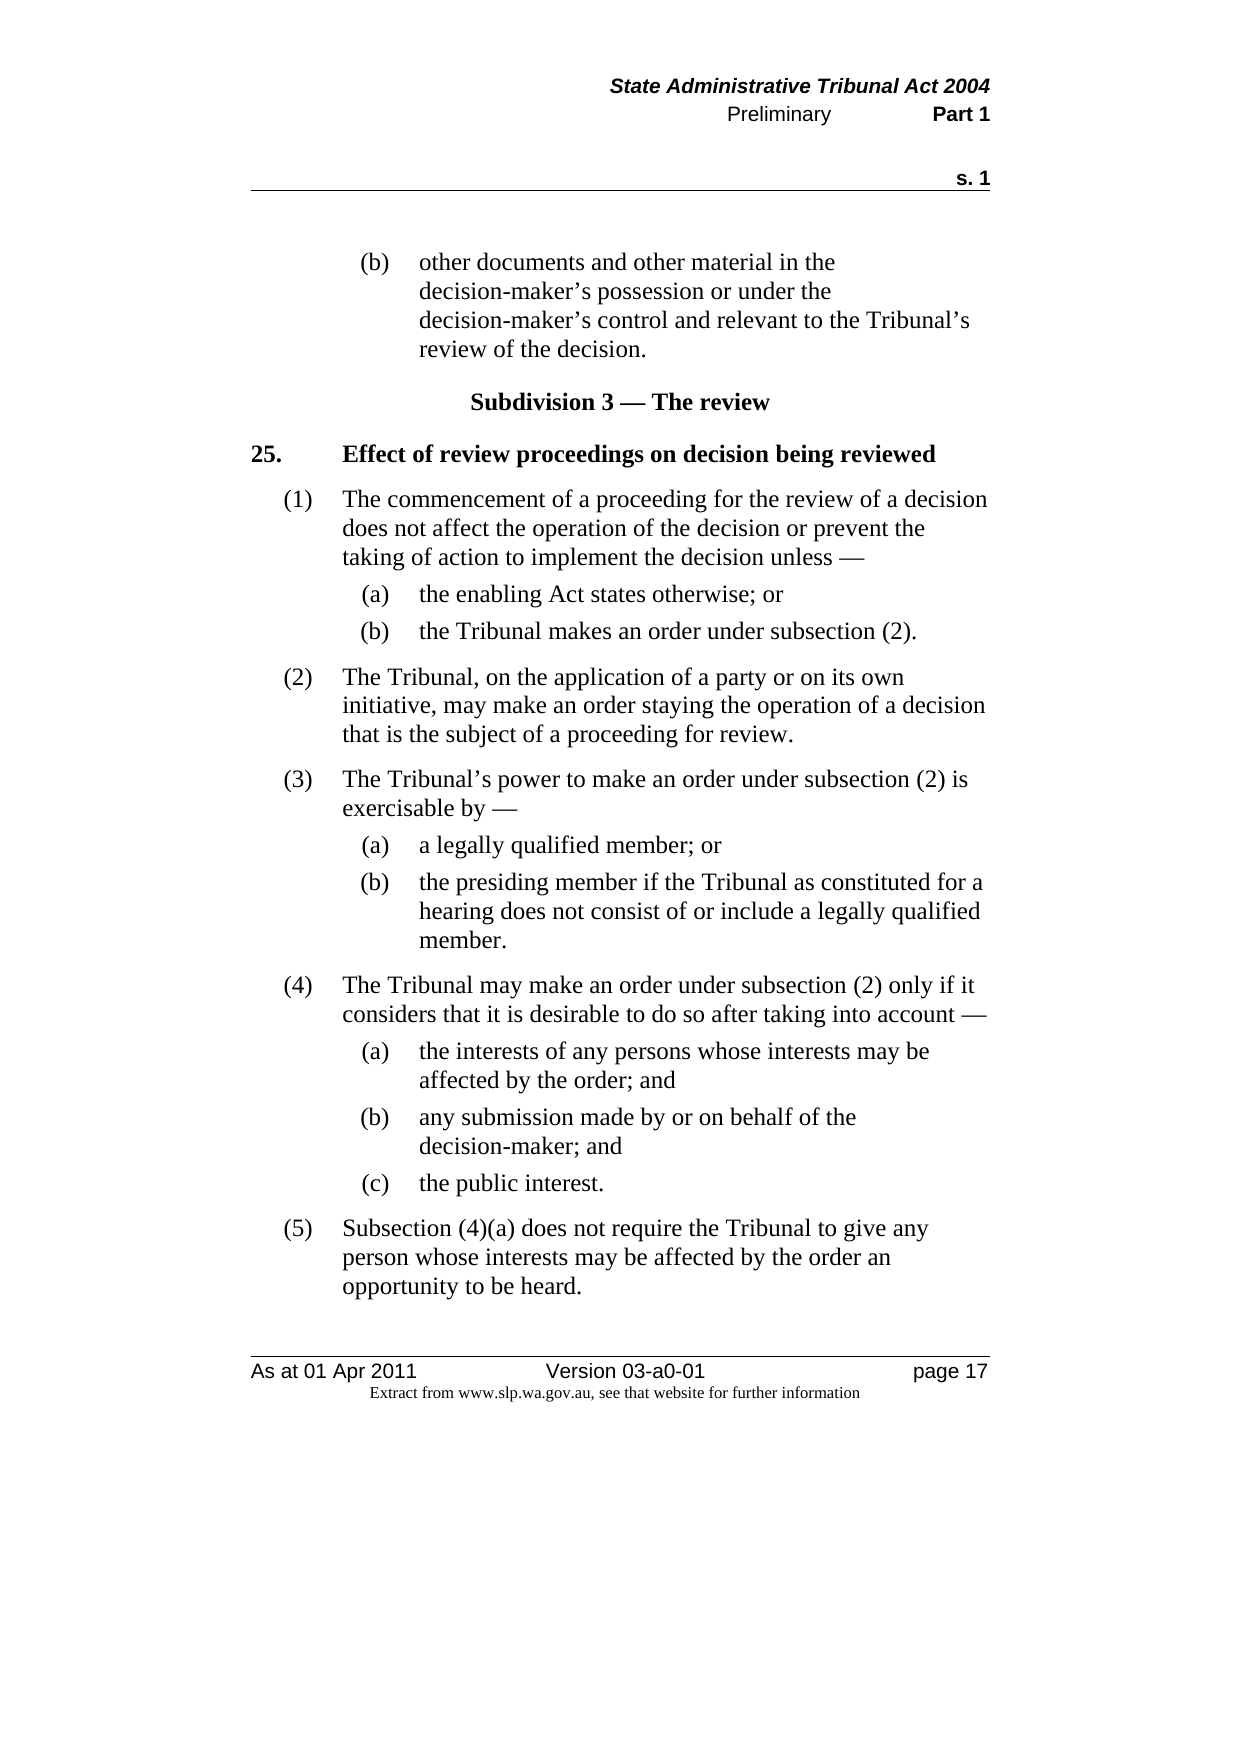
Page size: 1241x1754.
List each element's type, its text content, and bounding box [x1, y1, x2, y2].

text (4) The Tribunal may make an order under subsection (2) only if it considers that it is desirable to do so after taking into account — [251, 970, 990, 1028]
text (b) the presiding member if the Tribunal as constituted for a hearing does not consist of or include a legally qualified member. [251, 867, 990, 954]
subtitle 25. Effect of review proceedings on decision being reviewed [251, 439, 990, 468]
text (3) The Tribunal’s power to make an order under subsection (2) is exercisable by — [251, 764, 990, 822]
text (a) the interests of any persons whose interests may be affected by the order; and [251, 1036, 990, 1094]
text (b) other documents and other material in the decision-maker’s possession or under the decision-maker’s control and relevant to the Tribunal’s review of the decision. [251, 247, 990, 362]
text (1) The commencement of a proceeding for the review of a decision does not affect the operation of the decision or prevent the taking of action to implement the decision unless — [251, 484, 990, 571]
text (b) the Tribunal makes an order under subsection (2). [251, 616, 990, 645]
text (2) The Tribunal, on the application of a party or on its own initiative, may make an order staying the operation of a decision that is the subject of a proceeding for review. [251, 662, 990, 748]
text (a) the enabling Act states otherwise; or [251, 579, 990, 608]
text (b) any submission made by or on behalf of the decision-maker; and [251, 1102, 990, 1159]
text (5) Subsection (4)(a) does not require the Tribunal to give any person whose interests may be affected by the order an opportunity to be heard. [251, 1213, 990, 1299]
subtitle Subdivision 3 — The review [251, 387, 990, 416]
text (a) a legally qualified member; or [251, 830, 990, 859]
text (c) the public interest. [251, 1168, 990, 1197]
